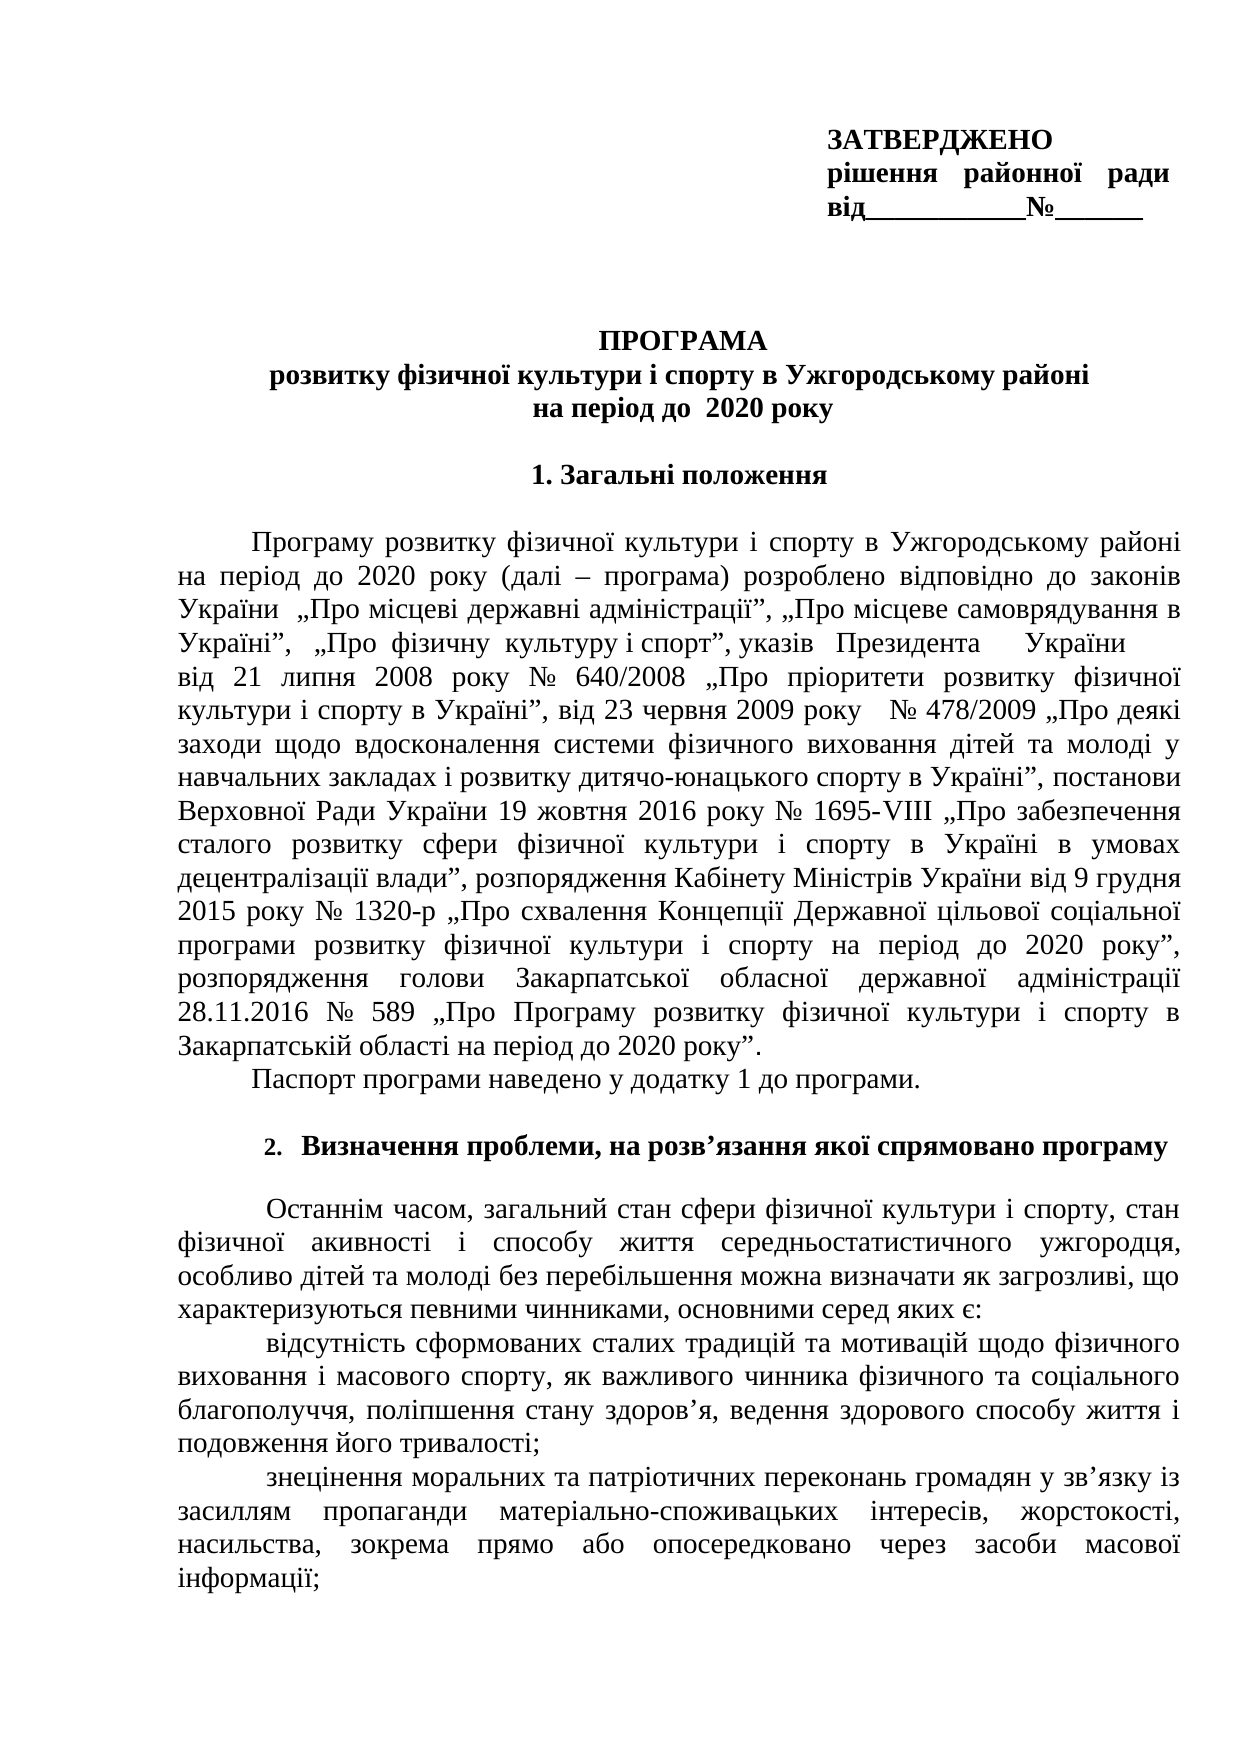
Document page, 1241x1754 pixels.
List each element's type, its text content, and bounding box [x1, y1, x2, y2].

list Визначення проблеми, на розв’язання якої спрямовано програму [251, 1128, 1181, 1162]
text Програму розвитку фізичної культури і спорту в Ужгородському районі на період до 2020 року (далі – програма) розроблено відповідно до законів України „Про місцеві державні адміністрації”, „Про місцеве самоврядування в Україні”, „Про фізичну культуру і спорт”, указів Президента України від 21 липня 2008 року № 640/2008 „Про пріоритети розвитку фізичної культури і спорту в Україні”, від 23 червня 2009 року № 478/2009 „Про деякі заходи щодо вдосконалення системи фізичного виховання дітей та молоді у навчальних закладах і розвитку дитячо-юнацького спорту в Україні”, постанови Верховної Ради України 19 жовтня 2016 року № 1695-VIII „Про забезпечення сталого розвитку сфери фізичної культури і спорту в Україні в умовах децентралізації влади”, розпорядження Кабінету Міністрів України від 9 грудня 2015 року № 1320-р „Про схвалення Концепції Державної цільової соціальної програми розвитку фізичної культури і спорту на період до 2020 року”, розпорядження голови Закарпатської обласної державної адміністрації 28.11.2016 № 589 „Про Програму розвитку фізичної культури і спорту в Закарпатській області на період до 2020 року”. [177, 692, 1181, 1061]
text ПРОГРАМА [177, 323, 1181, 357]
text відсутність сформованих сталих традицій та мотивацій щодо фізичного виховання і масового спорту, як важливого чинника фізичного та соціального благополуччя, поліпшення стану здоров’я, ведення здорового способу життя і подовження його тривалості; [177, 1325, 1181, 1459]
text Останнім часом, загальний стан сфери фізичної культури і спорту, стан фізичної акивності і способу життя середньостатистичного ужгородця, особливо дітей та молоді без перебільшення можна визначати як загрозливі, що характеризуються певними чинниками, основними серед яких є: [177, 1191, 1181, 1325]
text Паспорт програми наведено у додатку 1 до програми. [177, 1061, 1181, 1095]
text розвитку фізичної культури і спорту в Ужгородському районі [177, 357, 1181, 390]
text 1. Загальні положення [177, 457, 1181, 491]
table_header ЗАТВЕРДЖЕНО рішення районної ради від___________№______ [166, 122, 1181, 290]
text знецінення моральних та патріотичних переконань громадян у зв’язку із засиллям пропаганди матеріально-споживацьких інтересів, жорстокості, насильства, зокрема прямо або опосередковано через засоби масової інформації; [177, 1459, 1181, 1593]
text на період до 2020 року [177, 390, 1181, 424]
text Програму розвитку фізичної культури і спорту в Ужгородському районі на період до 2020 року (далі – програма) розроблено відповідно до законів України „Про місцеві державні адміністрації”, „Про місцеве самоврядування в Україні”, „Про фізичну культуру і спорт”, указів Президента України від 21 липня 2008 року № 640/2008 „Про пріоритети розвитку фізичної культури і спорту в Україні”, від 23 червня 2009 року № 478/2009 „Про деякі заходи щодо вдосконалення системи фізичного виховання дітей та молоді у навчальних закладах і розвитку дитячо-юнацького спорту в Україні”, постанови Верховної Ради України 19 жовтня 2016 року № 1695-VIII „Про забезпечення сталого розвитку сфери фізичної культури і спорту в Україні в умовах децентралізації влади”, розпорядження Кабінету Міністрів України від 9 грудня 2015 року № 1320-р „Про схвалення Концепції Державної цільової соціальної програми розвитку фізичної культури і спорту на період до 2020 року”, розпорядження голови Закарпатської обласної державної адміністрації 28.11.2016 № 589 „Про Програму розвитку фізичної культури і спорту в Закарпатській області на період до 2020 року”. [177, 524, 1181, 659]
